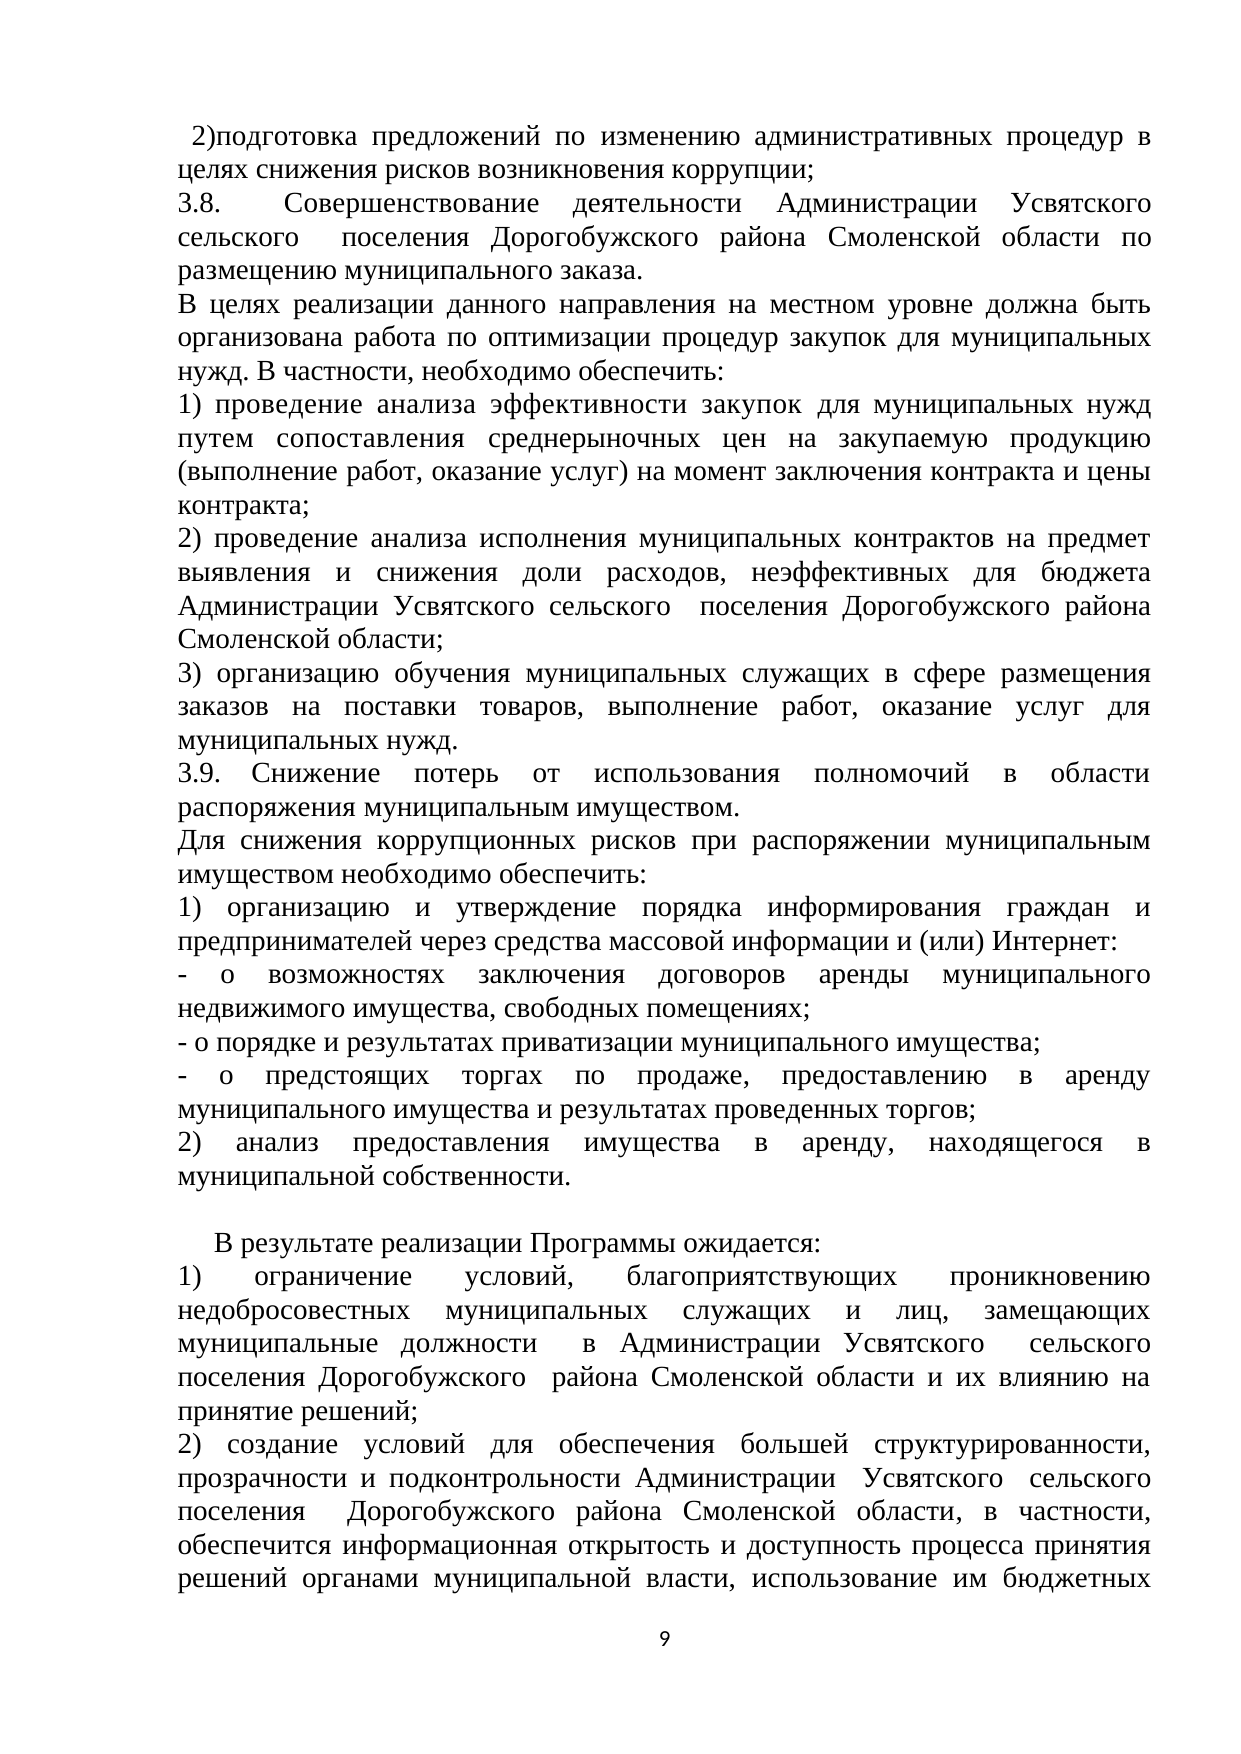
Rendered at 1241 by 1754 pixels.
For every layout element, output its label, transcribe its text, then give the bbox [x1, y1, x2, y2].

text 1) проведение анализа эффективности закупок для муниципальных нужд путем сопоставления среднерыночных цен на закупаемую продукцию (выполнение работ, оказание услуг) на момент заключения контракта и цены контракта; [177, 386, 1152, 521]
text 2)подготовка предложений по изменению административных процедур в целях снижения рисков возникновения коррупции; [177, 118, 1152, 185]
text - о возможностях заключения договоров аренды муниципального недвижимого имущества, свободных помещениях; [177, 957, 1152, 1024]
text 3) организацию обучения муниципальных служащих в сфере размещения заказов на поставки товаров, выполнение работ, оказание услуг для муниципальных нужд. [177, 655, 1152, 755]
text - о предстоящих торгах по продаже, предоставлению в аренду муниципального имущества и результатах проведенных торгов; [177, 1057, 1152, 1124]
text 2) анализ предоставления имущества в аренду, находящегося в муниципальной собственности. [177, 1124, 1152, 1191]
text В целях реализации данного направления на местном уровне должна быть организована работа по оптимизации процедур закупок для муниципальных нужд. В частности, необходимо обеспечить: [177, 286, 1152, 386]
text В результате реализации Программы ожидается: [177, 1225, 1152, 1258]
text 3.8. Совершенствование деятельности Администрации Усвятского сельского поселения Дорогобужского района Смоленской области по размещению муниципального заказа. [177, 185, 1152, 286]
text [177, 1426, 1152, 1594]
text Для снижения коррупционных рисков при распоряжении муниципальным имуществом необходимо обеспечить: [177, 822, 1152, 889]
text 1) организацию и утверждение порядка информирования граждан и предпринимателей через средства массовой информации и (или) Интернет: [177, 889, 1152, 957]
text 3.9. Снижение потерь от использования полномочий в области распоряжения муниципальным имуществом. [177, 755, 1152, 822]
text - о порядке и результатах приватизации муниципального имущества; [177, 1024, 1152, 1057]
text 1) ограничение условий, благоприятствующих проникновению недобросовестных муниципальных служащих и лиц, замещающих муниципальные должности в Администрации Усвятского сельского поселения Дорогобужского района Смоленской области и их влиянию на принятие решений; [177, 1258, 1152, 1426]
text 2) проведение анализа исполнения муниципальных контрактов на предмет выявления и снижения доли расходов, неэффективных для бюджета Администрации Усвятского сельского поселения Дорогобужского района Смоленской области; [177, 521, 1152, 655]
